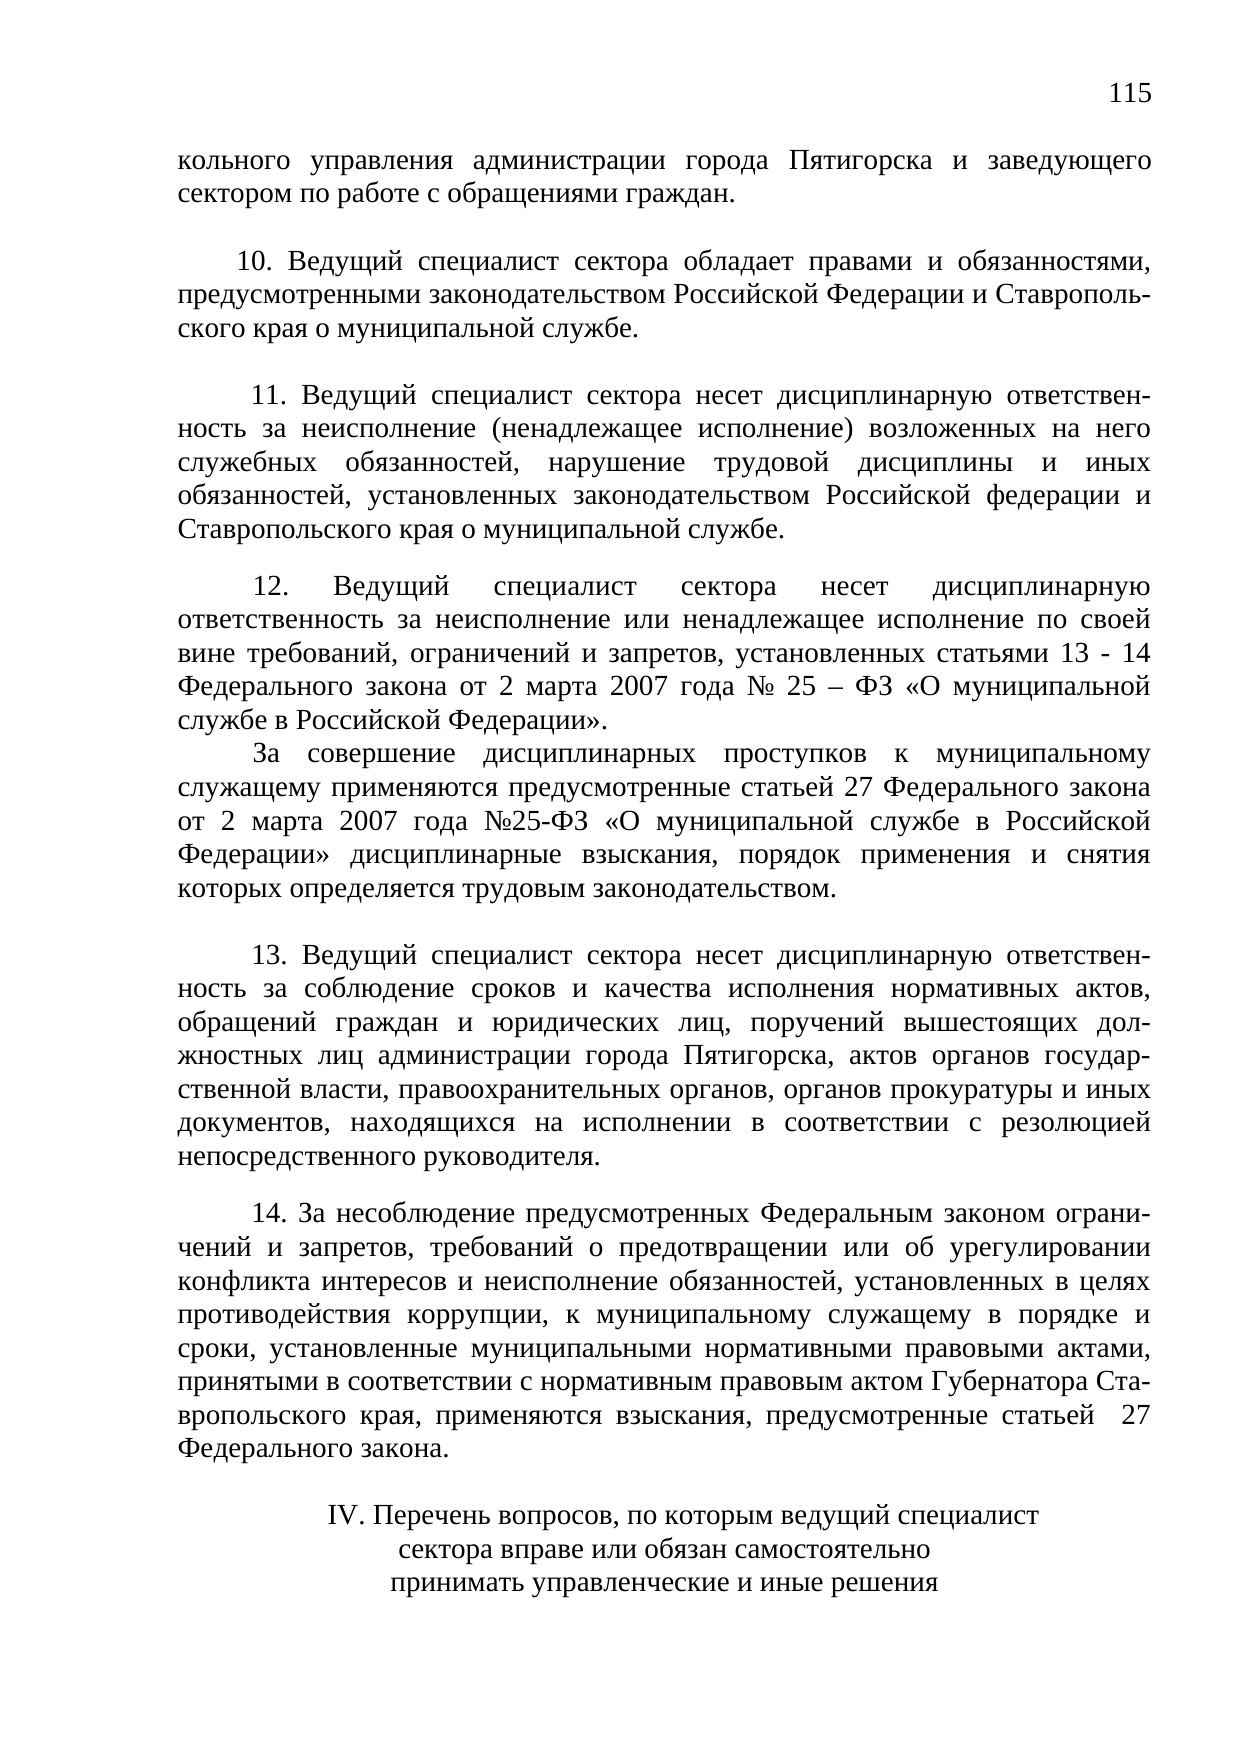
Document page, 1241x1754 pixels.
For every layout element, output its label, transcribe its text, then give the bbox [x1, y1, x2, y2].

text 13. Ведущий специалист сектора несет дисциплинарную ответствен-ность за соблюдение сроков и качества исполнения нормативных актов, обращений граждан и юридических лиц, поручений вышестоящих дол-жностных лиц администрации города Пятигорска, актов органов государ-ственной власти, правоохранительных органов, органов прокуратуры и иных документов, находящихся на исполнении в соответствии с резолюцией непосредственного руководителя. [177, 937, 1152, 1172]
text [177, 142, 1152, 209]
text 12. Ведущий специалист сектора несет дисциплинарную ответственность за неисполнение или ненадлежащее исполнение по своей вине требований, ограничений и запретов, установленных статьями 13 - 14 Федерального закона от 2 марта 2007 года № 25 – ФЗ «О муниципальной службе в Российской Федерации». [177, 568, 1152, 736]
text 11. Ведущий специалист сектора несет дисциплинарную ответствен-ность за неисполнение (ненадлежащее исполнение) возложенных на него служебных обязанностей, нарушение трудовой дисциплины и иных обязанностей, установленных законодательством Российской федерации и Ставропольского края о муниципальной службе. [177, 377, 1152, 544]
text IV. Перечень вопросов, по которым ведущий специалист [215, 1497, 1152, 1531]
text 10. Ведущий специалист сектора обладает правами и обязанностями, предусмотренными законодательством Российской Федерации и Ставрополь-ского края о муниципальной службе. [177, 243, 1152, 343]
text сектора вправе или обязан самостоятельно [177, 1531, 1152, 1564]
text 14. За несоблюдение предусмотренных Федеральным законом ограни-чений и запретов, требований о предотвращении или об урегулировании конфликта интересов и неисполнение обязанностей, установленных в целях противодействия коррупции, к муниципальному служащему в порядке и сроки, установленные муниципальными нормативными правовыми актами, принятыми в соответствии с нормативным правовым актом Губернатора Ста-вропольского края, применяются взыскания, предусмотренные статьей 27 Федерального закона. [177, 1196, 1152, 1464]
text принимать управленческие и иные решения [177, 1564, 1152, 1598]
text За совершение дисциплинарных проступков к муниципальному служащему применяются предусмотренные статьей 27 Федерального закона от 2 марта 2007 года №25-ФЗ «О муниципальной службе в Российской Федерации» дисциплинарные взыскания, порядок применения и снятия которых определяется трудовым законодательством. [177, 736, 1152, 903]
